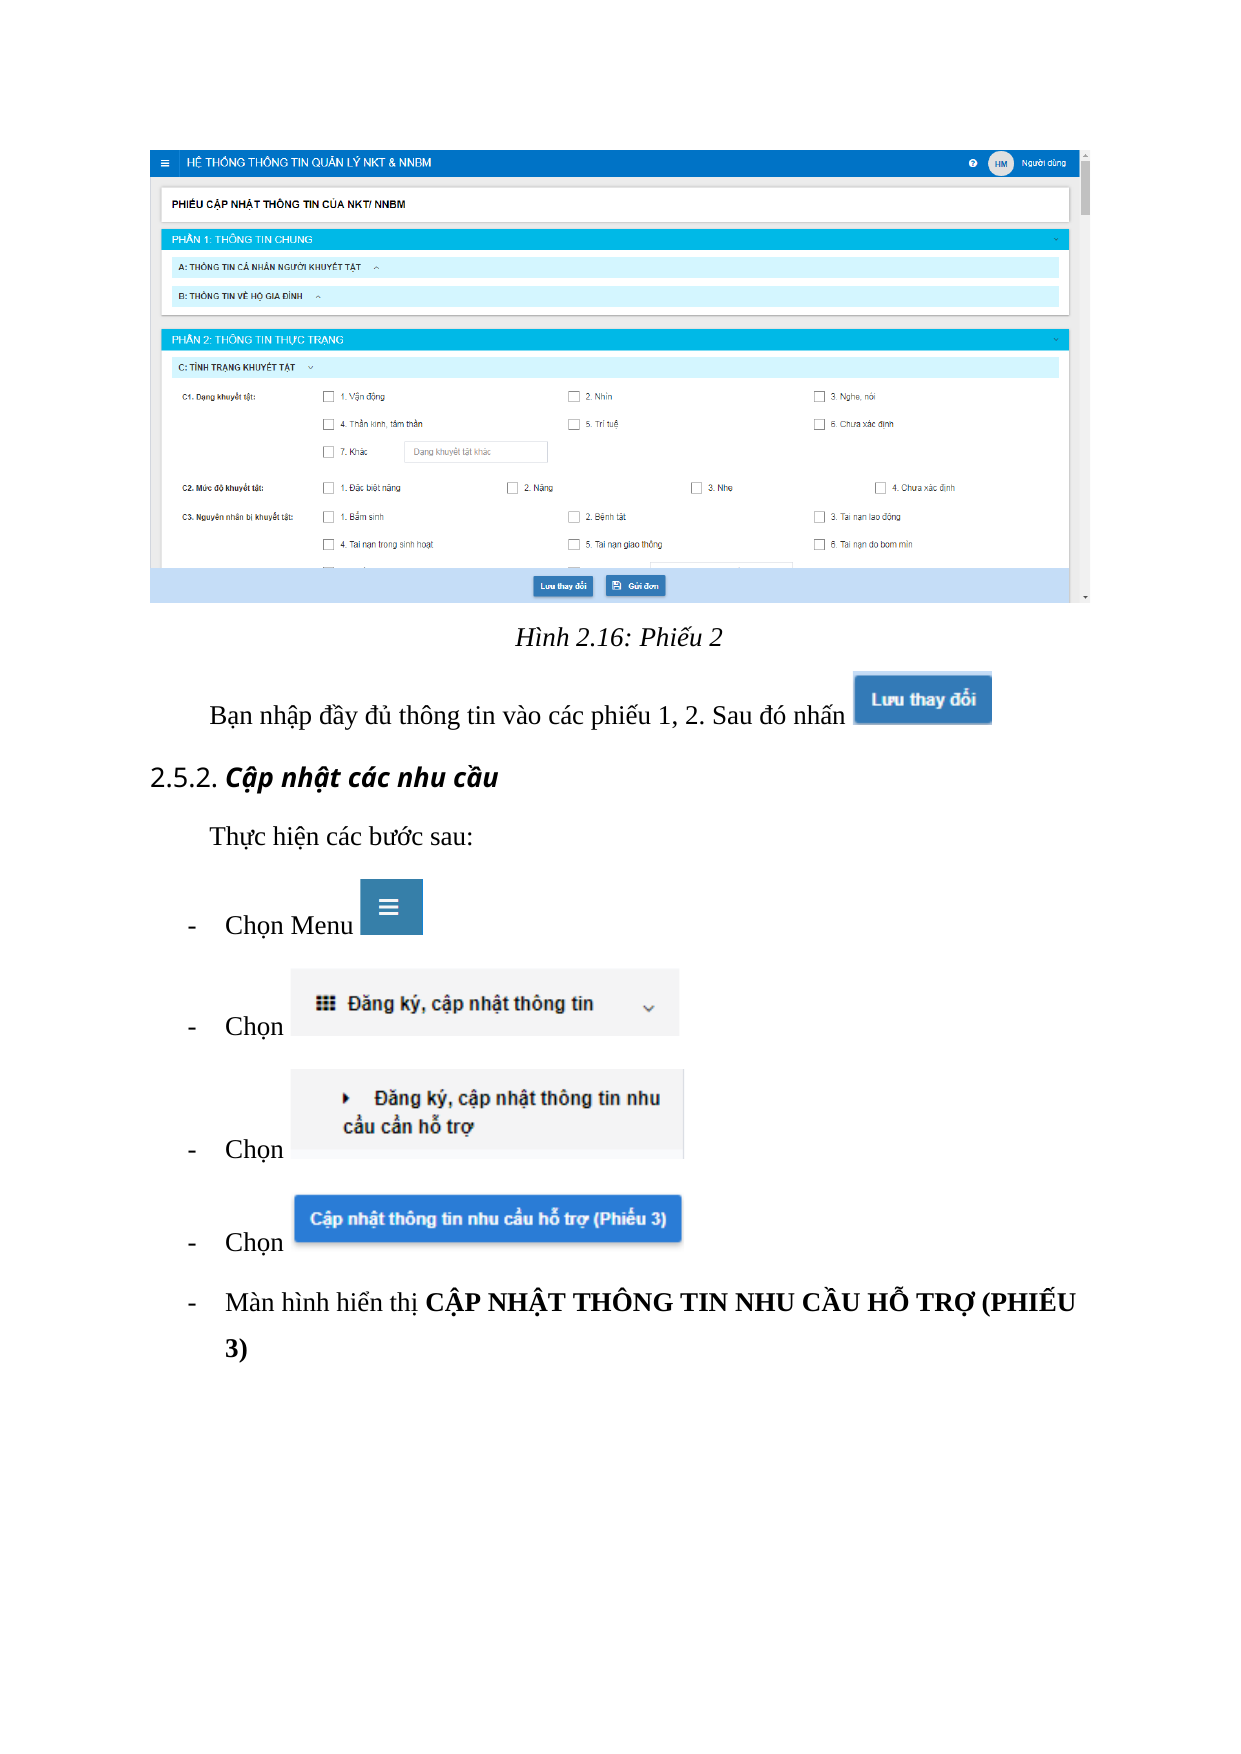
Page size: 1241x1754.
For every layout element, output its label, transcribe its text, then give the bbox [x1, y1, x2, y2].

picture [290, 1192, 685, 1252]
text Hình 2.16: Phiếu 2 [150, 621, 1090, 652]
picture [852, 671, 992, 725]
text Bạn nhập đầy đủ thông tin vào các phiếu 1, 2. Sau đó nhấn [150, 671, 1090, 730]
picture [290, 1069, 685, 1159]
text Thực hiện các bước sau: [150, 820, 1090, 851]
picture [290, 968, 680, 1036]
list Chọn Menu [187, 879, 1090, 941]
list Màn hình hiển thị CẬP NHẬT THÔNG TIN NHU CẦU HỖ TRỢ (PHIẾU 3) [187, 1286, 1090, 1363]
subtitle Cập nhật các nhu cầu [150, 758, 1090, 795]
picture [150, 150, 1091, 603]
